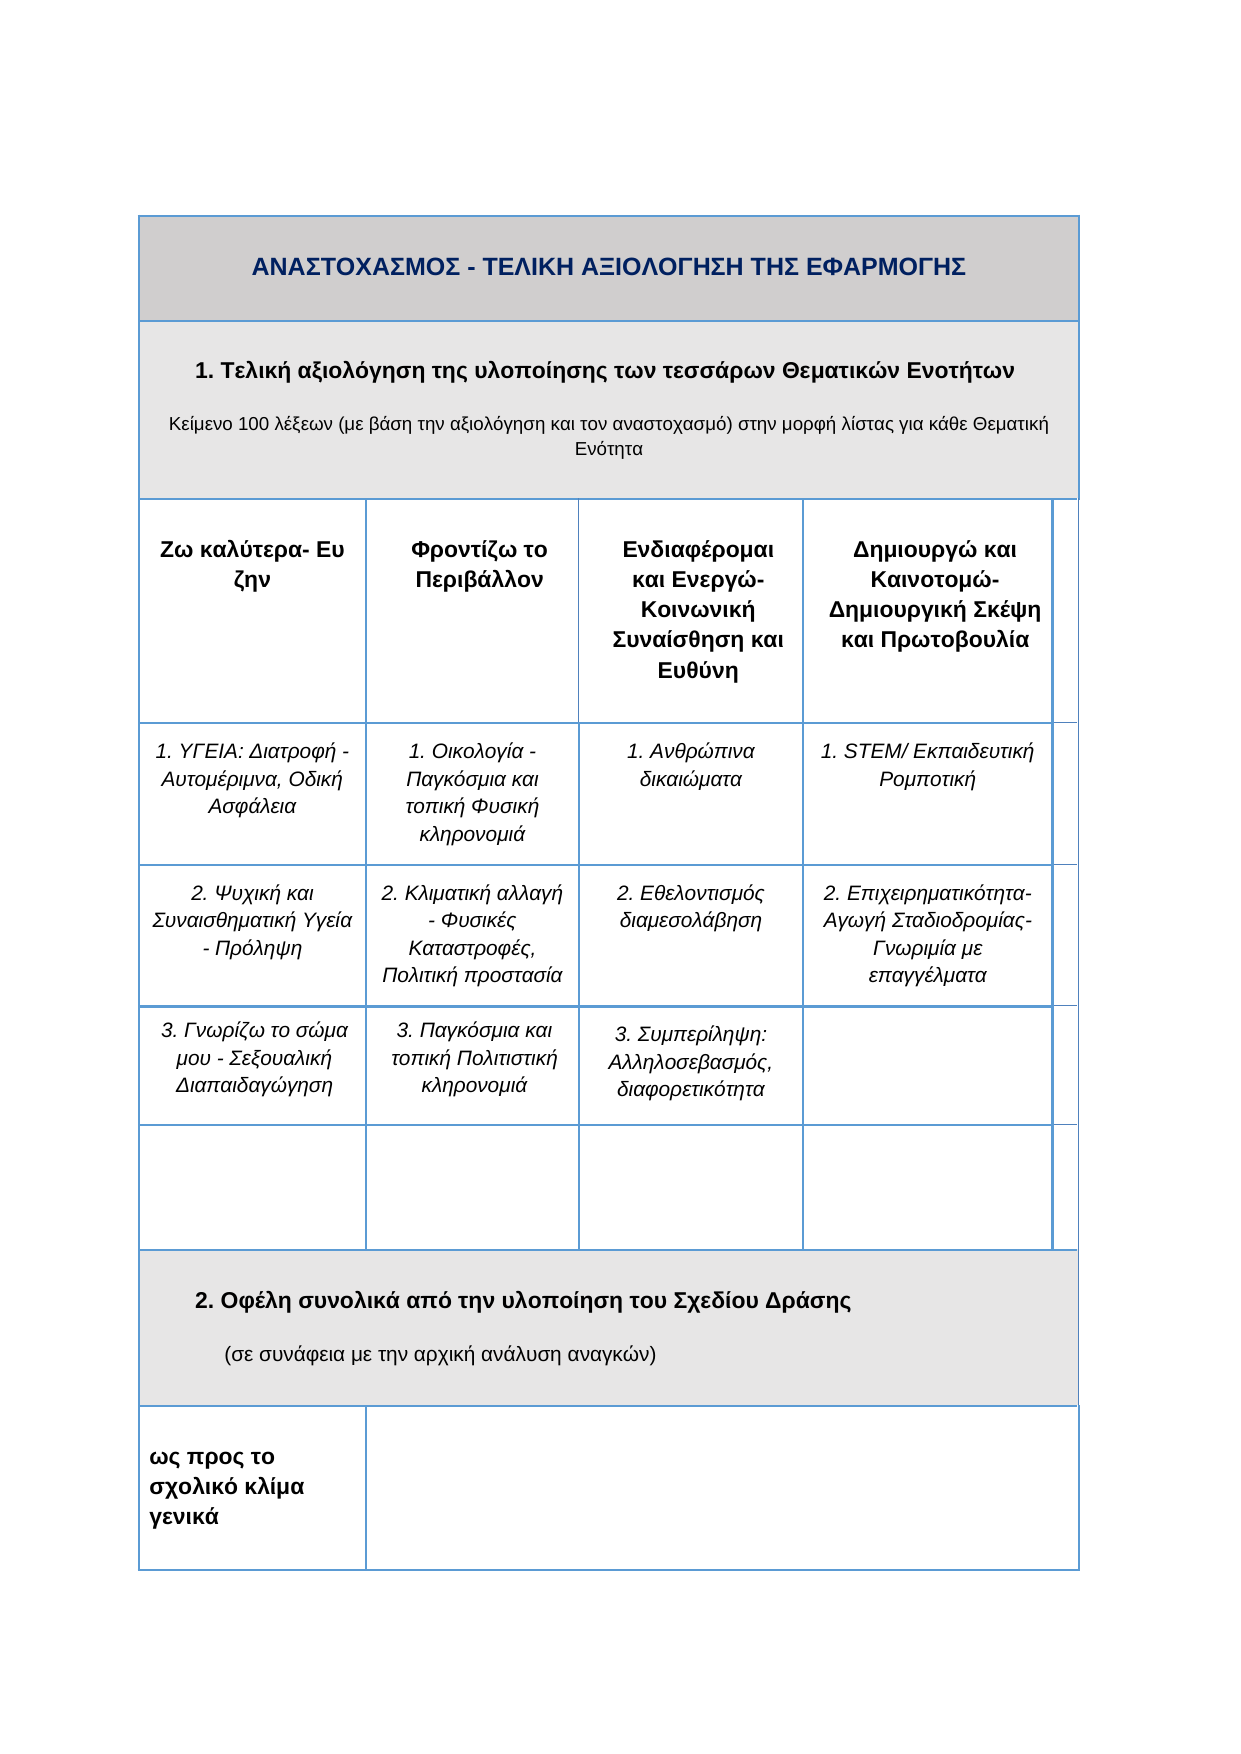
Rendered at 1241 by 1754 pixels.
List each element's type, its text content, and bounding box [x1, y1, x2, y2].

table_header ΑΝΑΣΤΟΧΑΣΜΟΣ - ΤΕΛΙΚΗ ΑΞΙΟΛΟΓΗΣΗ ΤΗΣ ΕΦΑΡΜΟΓΗΣ [140, 217, 1078, 320]
table_cell 2. Κλιματική αλλαγή - Φυσικές Καταστροφές, Πολιτική προστασία [367, 866, 578, 1005]
table_cell [1054, 722, 1078, 864]
table_cell 3. Γνωρίζω το σώμα μου - Σεξουαλική Διαπαιδαγώγηση [140, 1008, 365, 1124]
table_cell [1054, 864, 1078, 1005]
table_cell 1. Οικολογία - Παγκόσμια και τοπική Φυσική κληρονομιά [367, 724, 578, 864]
table_cell 3. Παγκόσμια και τοπική Πολιτιστική κληρονομιά [367, 1008, 578, 1124]
table_cell Δημιουργώ και Καινοτομώ- Δημιουργική Σκέψη και Πρωτοβουλία [804, 500, 1051, 722]
table_cell 1. STEM/ Εκπαιδευτική Ρομποτική [804, 724, 1051, 864]
table_cell [580, 1126, 802, 1249]
table_cell 2. Ψυχική και Συναισθηματική Υγεία - Πρόληψη [140, 866, 365, 1005]
table_cell 2. Οφέλη συνολικά από την υλοποίηση του Σχεδίου Δράσης (σε συνάφεια με την αρχική ανάλυση αναγκών) [140, 1249, 1078, 1405]
table_cell 2. Εθελοντισμός διαμεσολάβηση [580, 866, 802, 1005]
table_cell 1. Τελική αξιολόγηση της υλοποίησης των τεσσάρων Θεματικών Ενοτήτων Κείμενο 100 λέξεων (με βάση την αξιολόγηση και τον αναστοχασμό) στην μορφή λίστας για κάθε Θεματική Ενότητα [140, 322, 1078, 498]
table_cell 3. Συμπερίληψη: Αλληλοσεβασμός, διαφορετικότητα [580, 1008, 802, 1124]
table_cell [804, 1126, 1051, 1249]
table_cell Ενδιαφέρομαι και Ενεργώ- Κοινωνική Συναίσθηση και Ευθύνη [579, 500, 802, 722]
table_cell [1054, 1005, 1078, 1124]
table_cell [140, 1126, 365, 1249]
table_cell [1054, 498, 1078, 722]
table_cell [367, 1405, 1078, 1569]
table_cell Ζω καλύτερα- Ευ ζην [140, 500, 365, 722]
table_cell 1. ΥΓΕΙΑ: Διατροφή - Αυτομέριμνα, Οδική Ασφάλεια [140, 724, 365, 864]
table_cell [1054, 1124, 1078, 1249]
table_cell 2. Επιχειρηματικότητα- Αγωγή Σταδιοδρομίας- Γνωριμία με επαγγέλματα [804, 866, 1051, 1005]
table_cell 1. Ανθρώπινα δικαιώματα [580, 724, 802, 864]
table_cell ως προς το σχολικό κλίμα γενικά [140, 1407, 365, 1569]
table_cell Φροντίζω το Περιβάλλον [367, 500, 578, 722]
table_cell [804, 1008, 1051, 1124]
table_cell [367, 1126, 578, 1249]
